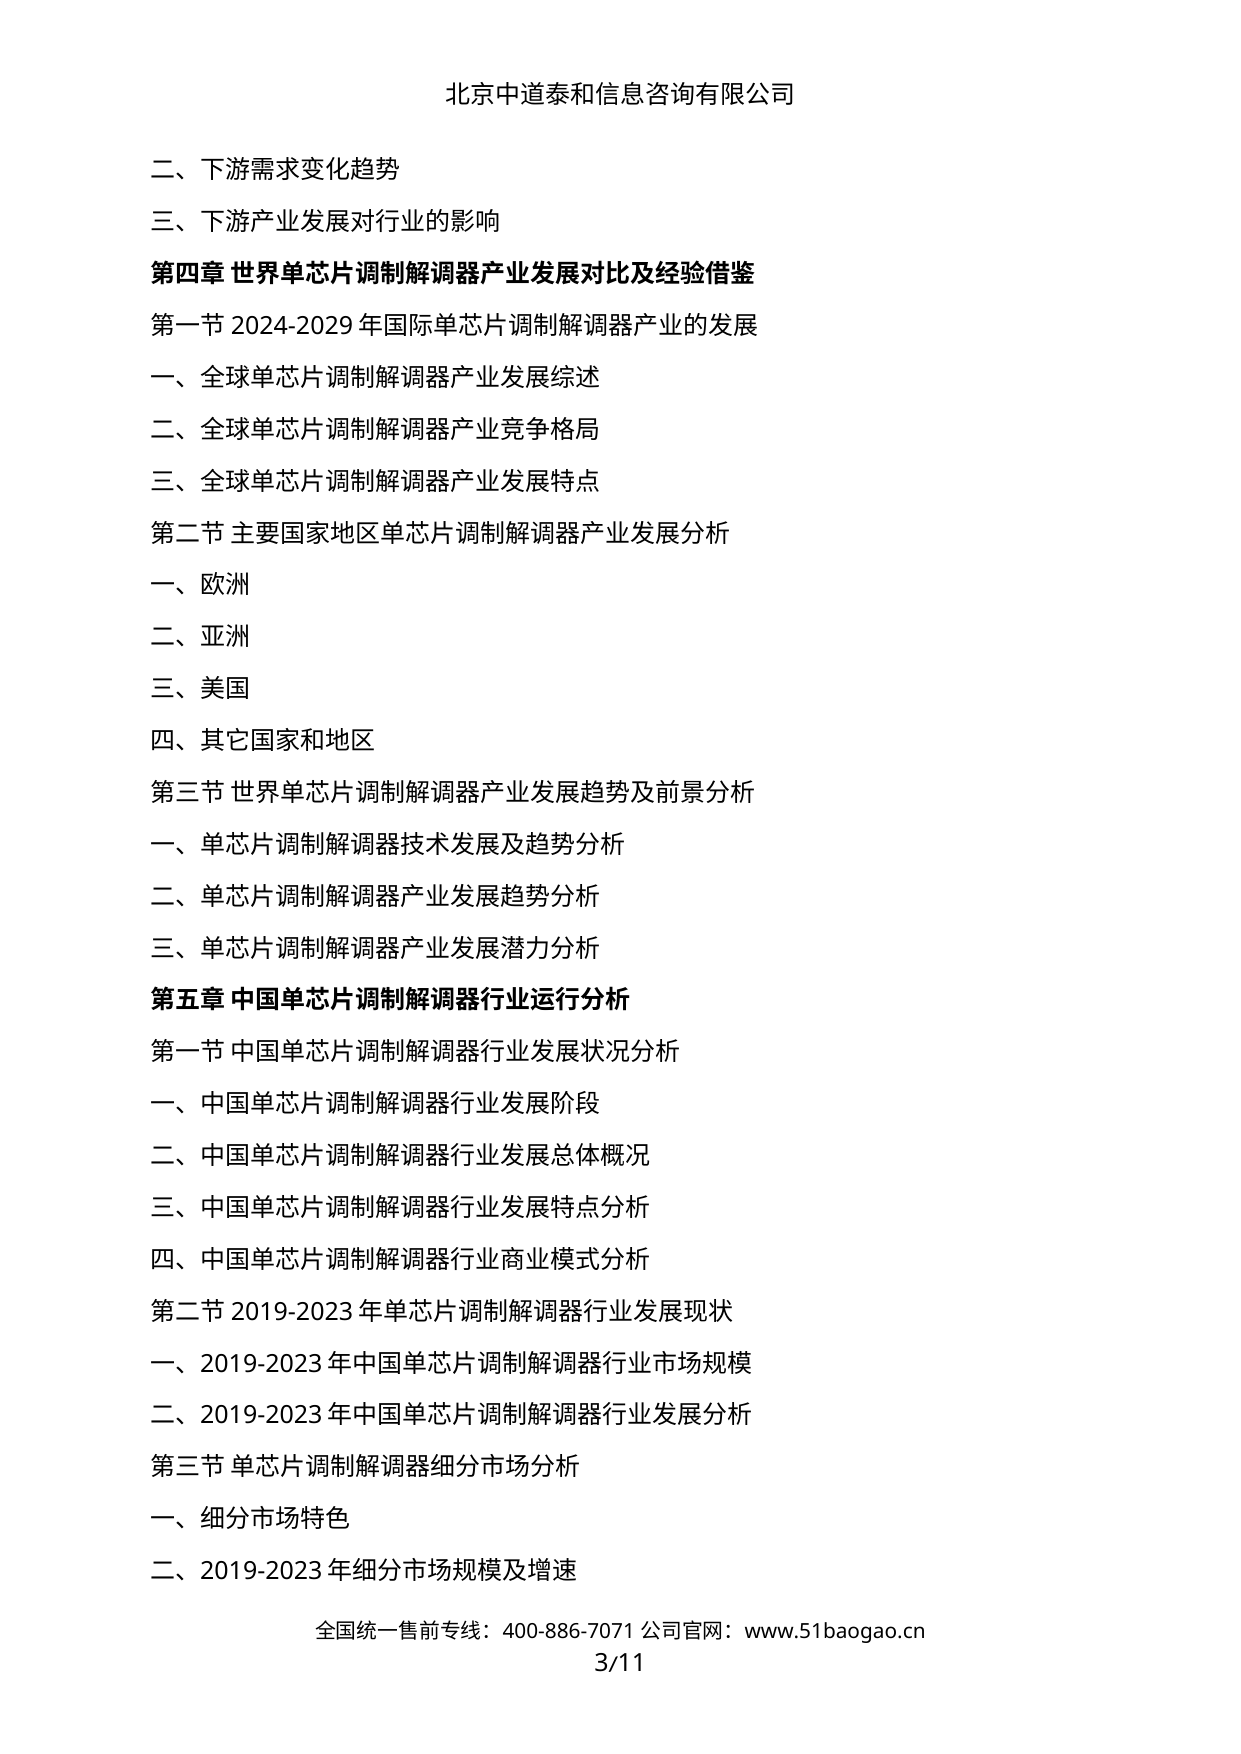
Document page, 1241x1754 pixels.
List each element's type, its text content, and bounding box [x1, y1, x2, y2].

text 三、美国 [150, 669, 1090, 705]
text 三、单芯片调制解调器产业发展潜力分析 [150, 928, 1090, 964]
text 三、中国单芯片调制解调器行业发展特点分析 [150, 1187, 1090, 1224]
text 第五章 中国单芯片调制解调器行业运行分析 [150, 980, 1090, 1016]
text 第三节 单芯片调制解调器细分市场分析 [150, 1447, 1090, 1483]
text 一、中国单芯片调制解调器行业发展阶段 [150, 1084, 1090, 1120]
text 第二节 2019-2023年单芯片调制解调器行业发展现状 [150, 1291, 1090, 1327]
text 第三节 世界单芯片调制解调器产业发展趋势及前景分析 [150, 772, 1090, 809]
text 四、其它国家和地区 [150, 721, 1090, 757]
text 一、欧洲 [150, 565, 1090, 601]
text 二、全球单芯片调制解调器产业竞争格局 [150, 409, 1090, 446]
text 二、单芯片调制解调器产业发展趋势分析 [150, 876, 1090, 912]
text 一、2019-2023年中国单芯片调制解调器行业市场规模 [150, 1343, 1090, 1379]
text 二、2019-2023年细分市场规模及增速 [150, 1551, 1090, 1587]
text 第四章 世界单芯片调制解调器产业发展对比及经验借鉴 [150, 254, 1090, 290]
text 二、2019-2023年中国单芯片调制解调器行业发展分析 [150, 1395, 1090, 1431]
text 第二节 主要国家地区单芯片调制解调器产业发展分析 [150, 513, 1090, 549]
text 第一节 中国单芯片调制解调器行业发展状况分析 [150, 1032, 1090, 1068]
text 四、中国单芯片调制解调器行业商业模式分析 [150, 1239, 1090, 1276]
text 三、全球单芯片调制解调器产业发展特点 [150, 461, 1090, 497]
text 二、中国单芯片调制解调器行业发展总体概况 [150, 1136, 1090, 1172]
text 一、全球单芯片调制解调器产业发展综述 [150, 357, 1090, 394]
text 二、亚洲 [150, 617, 1090, 653]
text 一、单芯片调制解调器技术发展及趋势分析 [150, 824, 1090, 861]
text 第一节 2024-2029年国际单芯片调制解调器产业的发展 [150, 306, 1090, 342]
text 一、细分市场特色 [150, 1499, 1090, 1535]
text 三、下游产业发展对行业的影响 [150, 202, 1090, 238]
text 二、下游需求变化趋势 [150, 150, 1090, 186]
